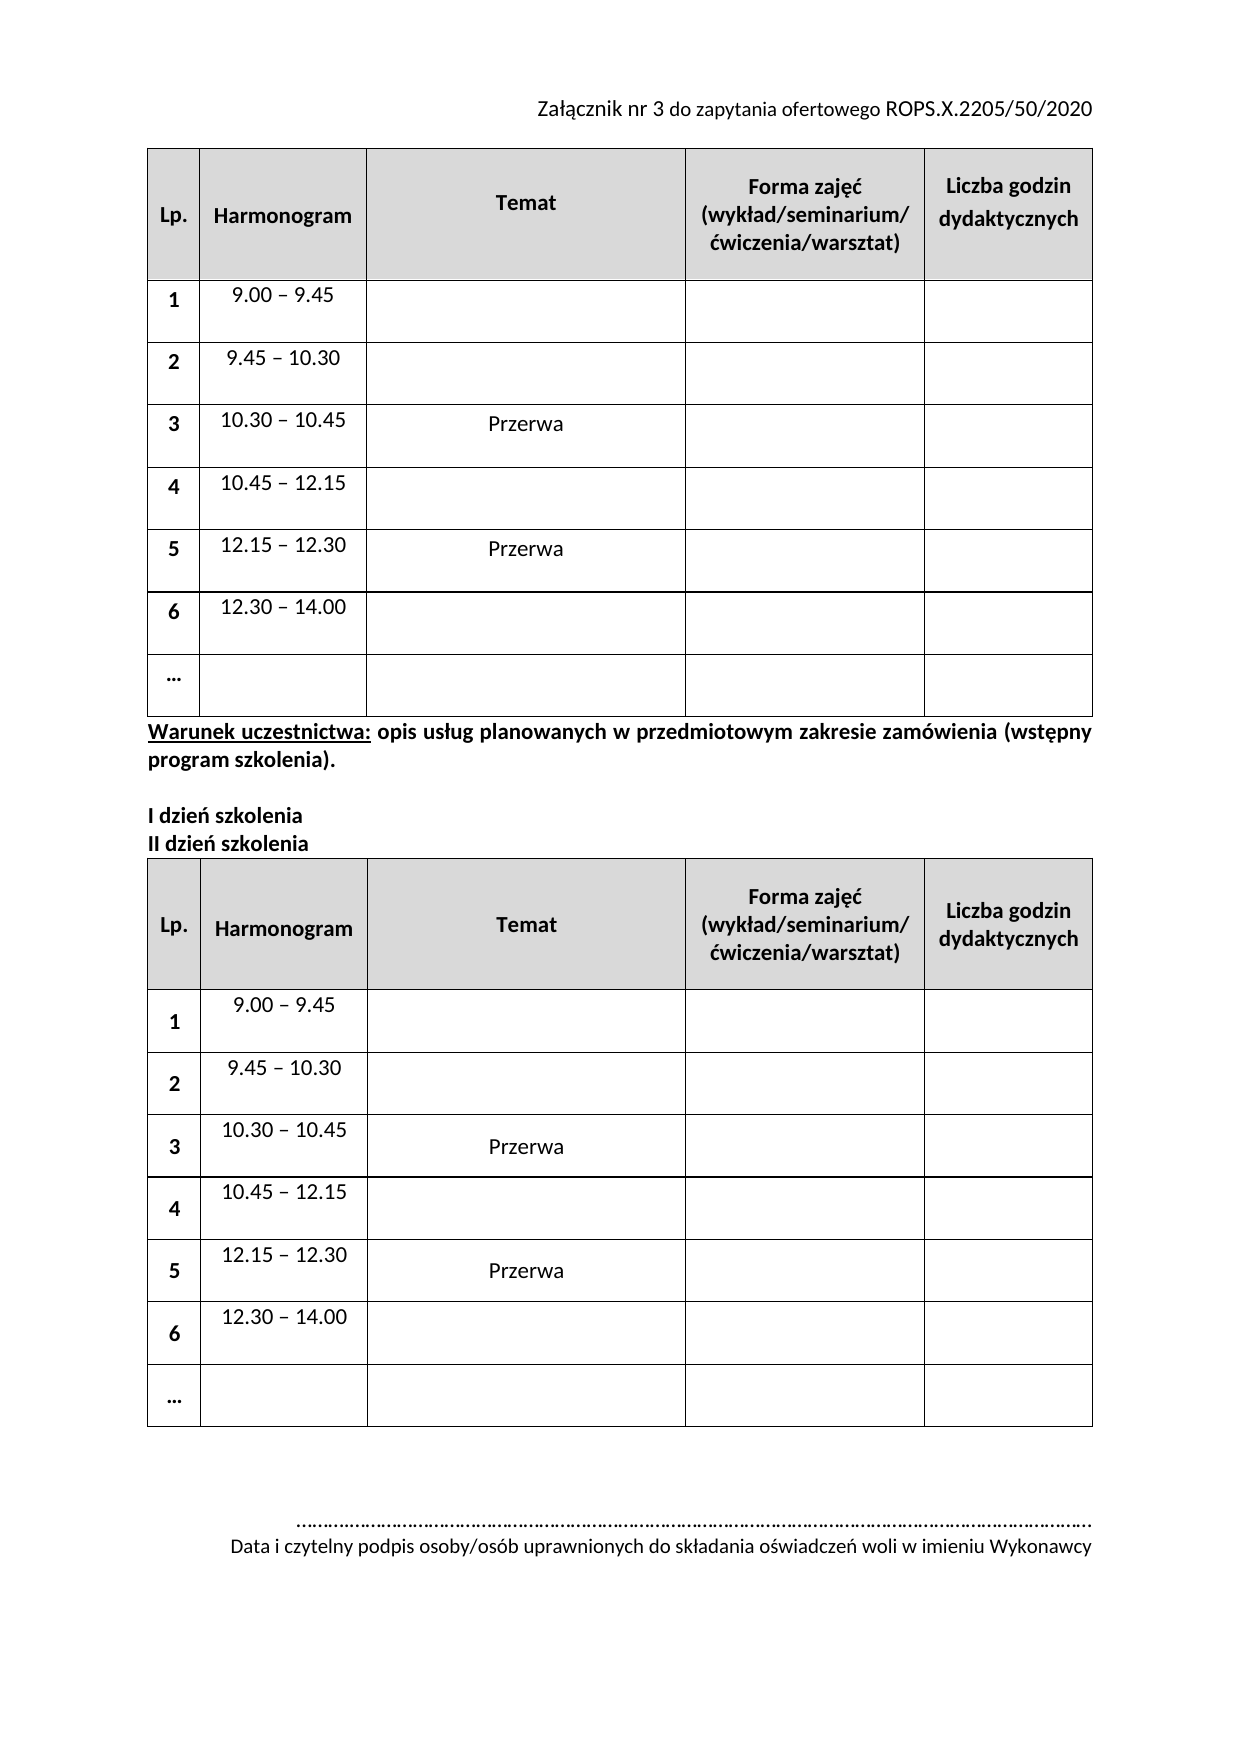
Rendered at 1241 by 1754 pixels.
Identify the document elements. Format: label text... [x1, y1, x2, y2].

table_cell 2 [148, 1053, 200, 1114]
table_cell 12.30 – 14.00 [200, 593, 366, 654]
table_cell 6 [148, 593, 199, 654]
text Warunek uczestnictwa: opis usług planowanych w przedmiotowym zakresie zamówienia (wstępny program szkolenia). [148, 717, 1093, 773]
table_cell [686, 281, 924, 342]
table_cell 12.30 – 14.00 [201, 1302, 367, 1364]
table_cell … [148, 655, 199, 716]
table_cell [368, 990, 685, 1052]
table_cell [925, 1053, 1092, 1114]
table_cell [925, 281, 1092, 342]
table_cell [925, 1365, 1092, 1426]
table_header Forma zajęć (wykład/seminarium/ ćwiczenia/warsztat) [686, 149, 924, 279]
table_cell [686, 1302, 924, 1364]
table_cell 10.30 – 10.45 [201, 1115, 367, 1176]
table_cell [925, 655, 1092, 716]
table_header Harmonogram [200, 149, 366, 279]
text ……….…………………………………………………………………………………………………………………………… [148, 1505, 1093, 1533]
text II dzień szkolenia [148, 829, 1093, 857]
table_header Lp. [148, 859, 200, 989]
table_cell 10.45 – 12.15 [201, 1178, 367, 1239]
table_cell [925, 405, 1092, 467]
table_cell [686, 1240, 924, 1301]
table_cell [925, 990, 1092, 1052]
table_cell 3 [148, 405, 199, 467]
table_header Liczba godzin dydaktycznych [925, 859, 1092, 989]
table_cell [367, 655, 685, 716]
table_cell [925, 343, 1092, 404]
table_cell [367, 281, 685, 342]
table_cell [200, 655, 366, 716]
table_cell [925, 1178, 1092, 1239]
table_cell Przerwa [367, 405, 685, 467]
table_cell [368, 1302, 685, 1364]
table_cell [925, 593, 1092, 654]
table_cell [925, 530, 1092, 591]
table_cell [686, 1365, 924, 1426]
table_header Liczba godzin dydaktycznych [925, 149, 1092, 279]
table_cell [686, 990, 924, 1052]
table_cell 12.15 – 12.30 [201, 1240, 367, 1301]
table_cell [686, 1053, 924, 1114]
table_cell 3 [148, 1115, 200, 1176]
table_cell [686, 1178, 924, 1239]
table_cell Przerwa [368, 1115, 685, 1176]
table_header Temat [367, 149, 685, 279]
table_cell [368, 1178, 685, 1239]
table_cell 4 [148, 468, 199, 529]
table_cell 10.45 – 12.15 [200, 468, 366, 529]
table_cell [686, 1115, 924, 1176]
table_cell 9.00 – 9.45 [200, 281, 366, 342]
table_cell 2 [148, 343, 199, 404]
table_cell 1 [148, 990, 200, 1052]
table_cell [686, 530, 924, 591]
table_cell [686, 593, 924, 654]
table_cell 9.45 – 10.30 [201, 1053, 367, 1114]
table_cell 5 [148, 1240, 200, 1301]
table_cell 5 [148, 530, 199, 591]
table_header Harmonogram [201, 859, 367, 989]
table_cell [368, 1053, 685, 1114]
table_cell [686, 343, 924, 404]
table_cell 6 [148, 1302, 200, 1364]
table_cell 4 [148, 1178, 200, 1239]
table_header Forma zajęć (wykład/seminarium/ ćwiczenia/warsztat) [686, 859, 924, 989]
table_cell [686, 405, 924, 467]
table_cell [368, 1365, 685, 1426]
table_cell 9.00 – 9.45 [201, 990, 367, 1052]
table_cell Przerwa [368, 1240, 685, 1301]
table_cell [367, 343, 685, 404]
table_cell [201, 1365, 367, 1426]
text I dzień szkolenia [148, 801, 1093, 829]
table_cell [925, 1240, 1092, 1301]
table_cell Przerwa [367, 530, 685, 591]
table_cell [367, 468, 685, 529]
table_cell [925, 468, 1092, 529]
table_cell [925, 1302, 1092, 1364]
table_cell 12.15 – 12.30 [200, 530, 366, 591]
table_cell [925, 1115, 1092, 1176]
table_cell [686, 655, 924, 716]
table_cell 1 [148, 281, 199, 342]
table_cell [367, 593, 685, 654]
table_cell 9.45 – 10.30 [200, 343, 366, 404]
text Data i czytelny podpis osoby/osób uprawnionych do składania oświadczeń woli w imieniu Wykonawcy [148, 1533, 1093, 1558]
table_cell [686, 468, 924, 529]
table_cell … [148, 1365, 200, 1426]
table_cell 10.30 – 10.45 [200, 405, 366, 467]
table_header Lp. [148, 149, 199, 279]
table_header Temat [368, 859, 685, 989]
